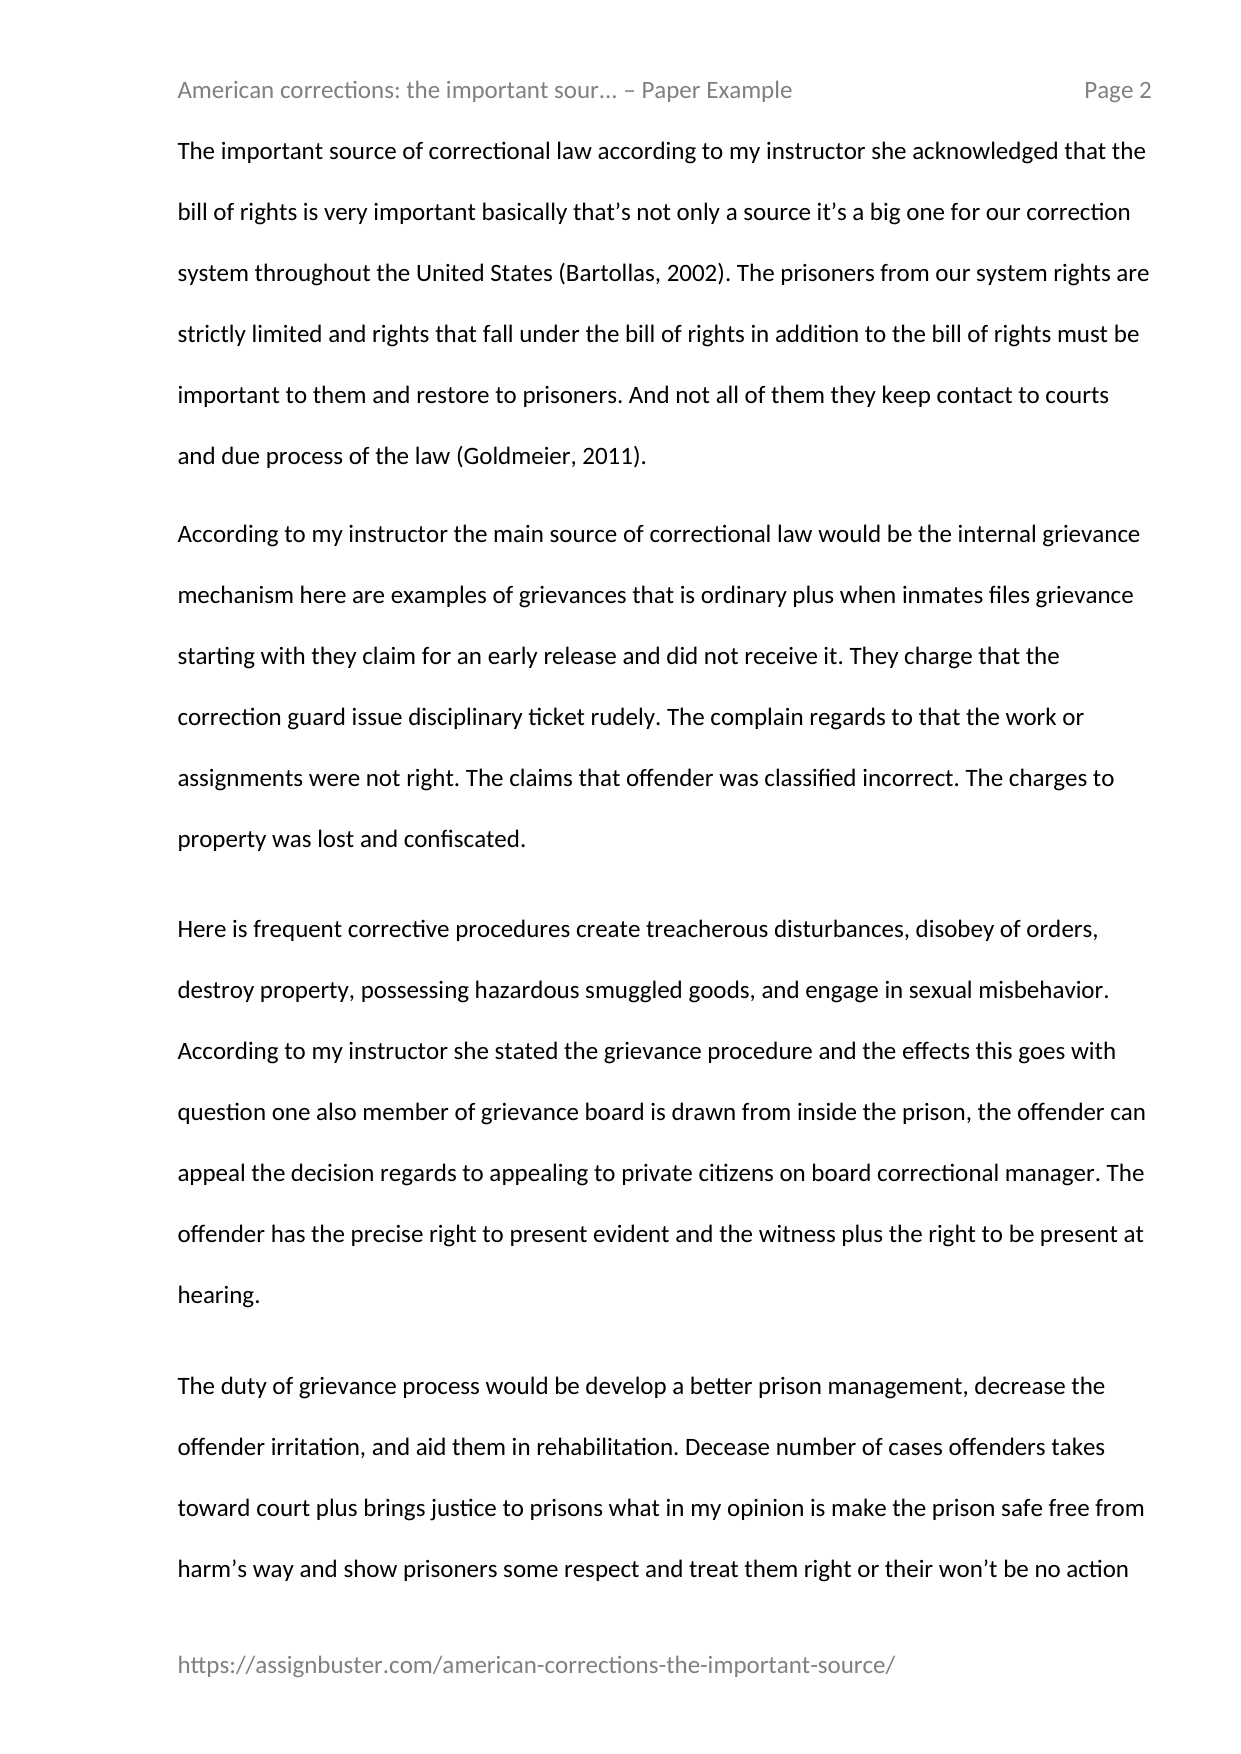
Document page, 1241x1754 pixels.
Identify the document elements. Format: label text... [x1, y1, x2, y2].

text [177, 1370, 1152, 1584]
text Here is frequent corrective procedures create treacherous disturbances, disobey of orders, destroy property, possessing hazardous smuggled goods, and engage in sexual misbehavior. According to my instructor she stated the grievance procedure and the effects this goes with question one also member of grievance board is drawn from inside the prison, the offender can appeal the decision regards to appealing to private citizens on board correctional manager. The offender has the precise right to present evident and the witness plus the right to be present at hearing. [177, 913, 1152, 1310]
text The important source of correctional law according to my instructor she acknowledged that the bill of rights is very important basically that’s not only a source it’s a big one for our correction system throughout the United States (Bartollas, 2002). The prisoners from our system rights are strictly limited and rights that fall under the bill of rights in addition to the bill of rights must be important to them and restore to prisoners. And not all of them they keep contact to courts and due process of the law (Goldmeier, 2011). [177, 135, 1152, 471]
text According to my instructor the main source of correctional law would be the internal grievance mechanism here are examples of grievances that is ordinary plus when inmates files grievance starting with they claim for an early release and did not receive it. They charge that the correction guard issue disciplinary ticket rudely. The complain regards to that the work or assignments were not right. The claims that offender was classified incorrect. The charges to property was lost and confiscated. [177, 518, 1152, 853]
